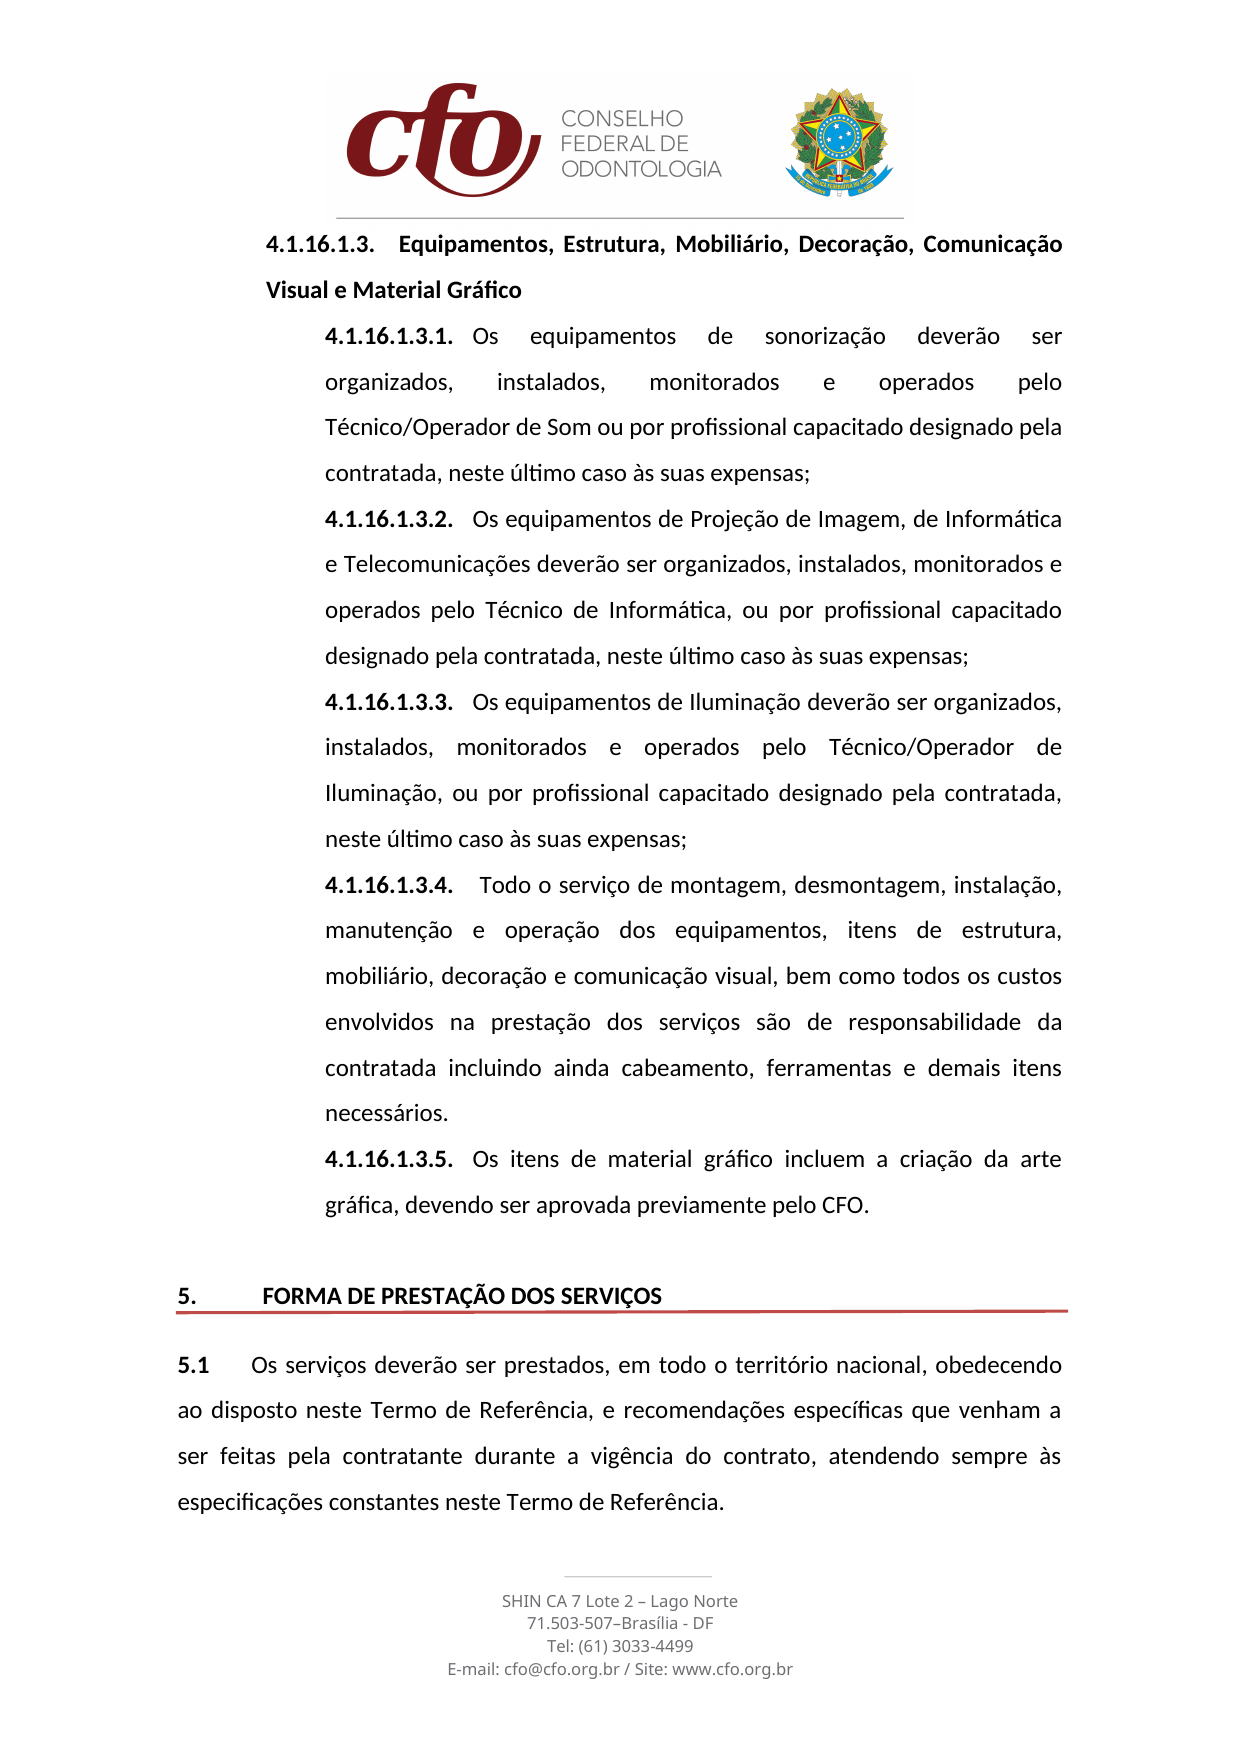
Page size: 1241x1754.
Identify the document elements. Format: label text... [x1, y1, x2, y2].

list Todo o serviço de montagem, desmontagem, instalação, manutenção e operação dos equipamentos, itens de estrutura, mobiliário, decoração e comunicação visual, bem como todos os custos envolvidos na prestação dos serviços são de responsabilidade da contratada incluindo ainda cabeamento, ferramentas e demais itens necessários. [325, 869, 1063, 1128]
list Os itens de material gráfico incluem a criação da arte gráfica, devendo ser aprovada previamente pelo CFO. [325, 1143, 1063, 1219]
list Os equipamentos de Projeção de Imagem, de Informática e Telecomunicações deverão ser organizados, instalados, monitorados e operados pelo Técnico de Informática, ou por profissional capacitado designado pela contratada, neste último caso às suas expensas; [325, 503, 1063, 671]
list Equipamentos, Estrutura, Mobiliário, Decoração, Comunicação Visual e Material Gráfico [266, 228, 1063, 305]
picture [324, 73, 916, 229]
list Os serviços deverão ser prestados, em todo o território nacional, obedecendo ao disposto neste Termo de Referência, e recomendações específicas que venham a ser feitas pela contratante durante a vigência do contrato, atendendo sempre às especificações constantes neste Termo de Referência. [177, 1349, 1063, 1517]
list Os equipamentos de sonorização deverão ser organizados, instalados, monitorados e operados pelo Técnico/Operador de Som ou por profissional capacitado designado pela contratada, neste último caso às suas expensas; [325, 320, 1063, 488]
list Os equipamentos de Iluminação deverão ser organizados, instalados, monitorados e operados pelo Técnico/Operador de Iluminação, ou por profissional capacitado designado pela contratada, neste último caso às suas expensas; [325, 686, 1063, 853]
table_header FORMA DE PRESTAÇÃO DOS SERVIÇOS [177, 1280, 1063, 1311]
